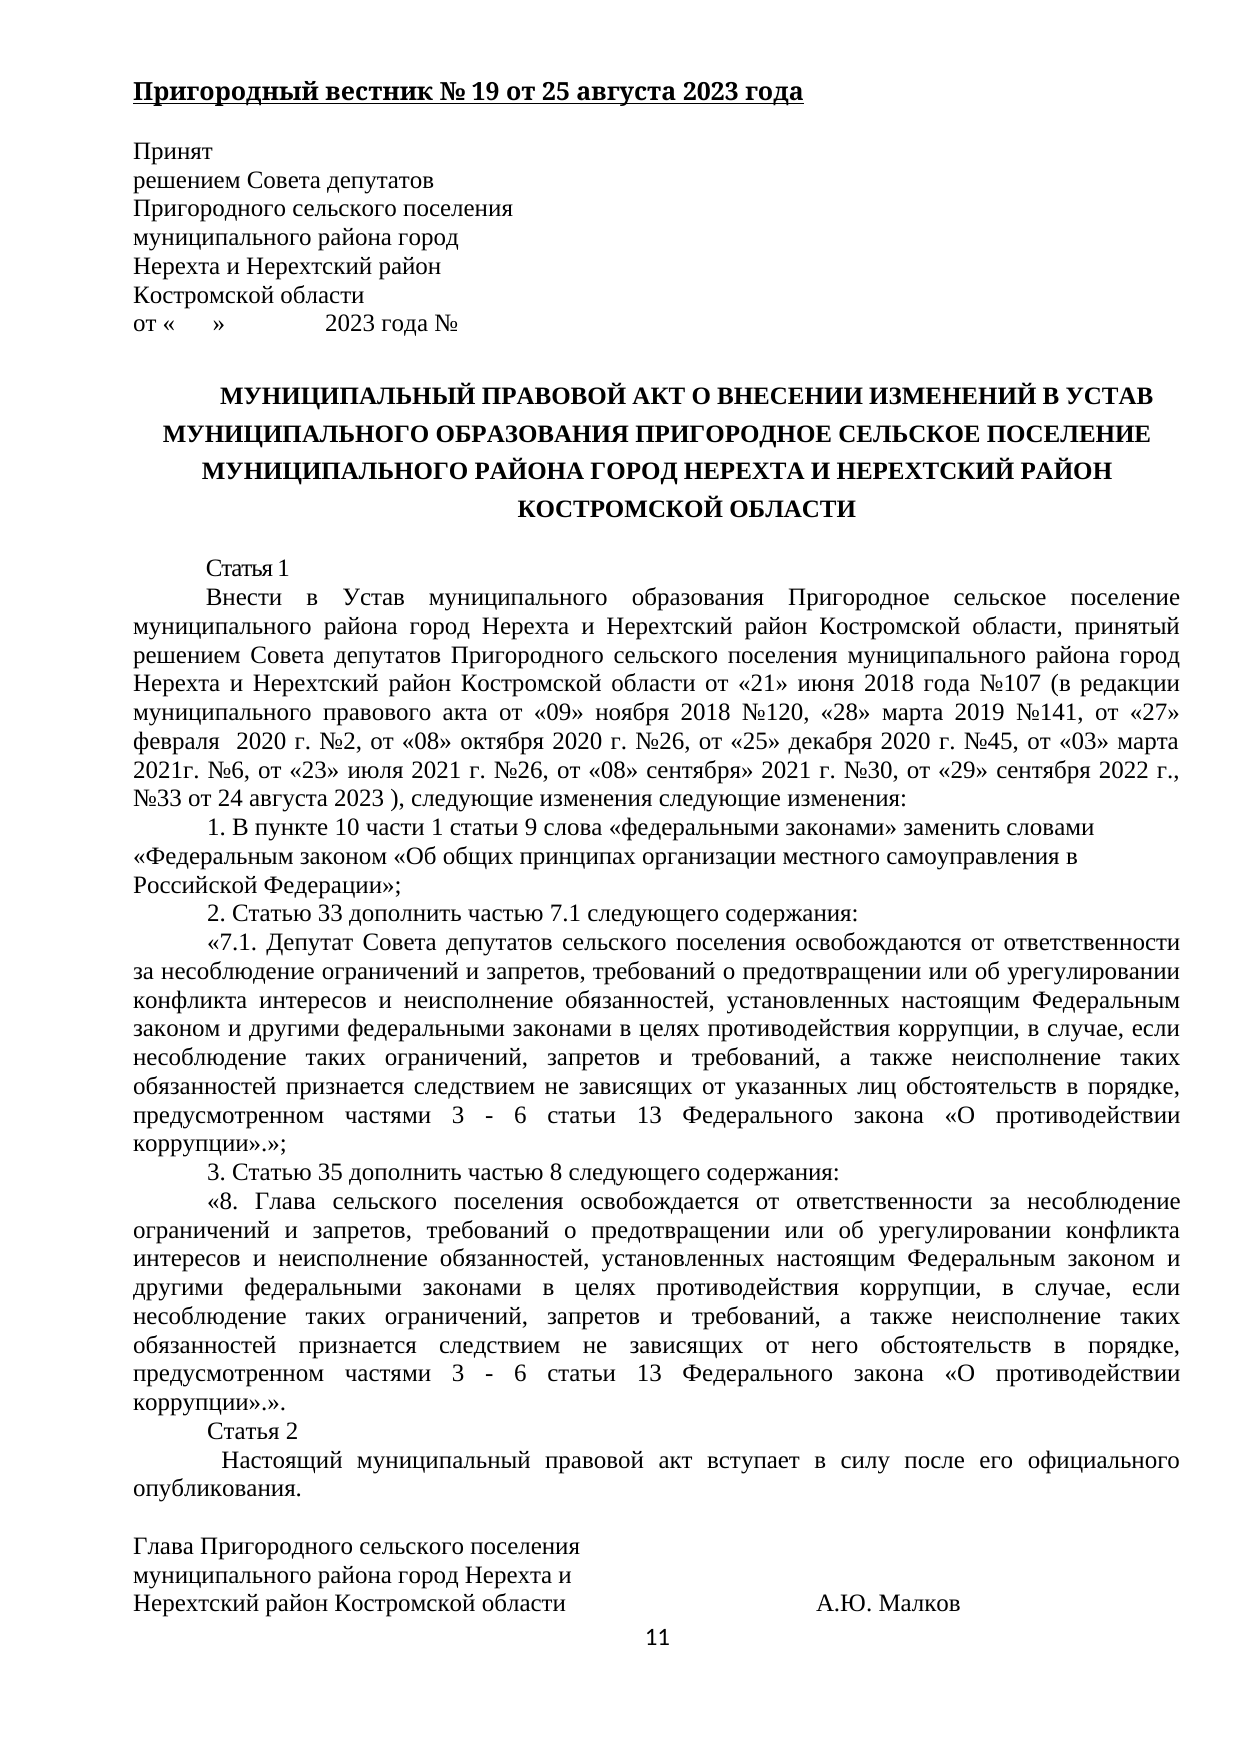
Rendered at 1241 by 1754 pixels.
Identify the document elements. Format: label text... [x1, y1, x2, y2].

list Статью 33 дополнить частью 7.1 следующего содержания: [207, 898, 1181, 927]
text Нерехта и Нерехтский район [133, 251, 1181, 280]
text муниципального района город Нерехта и [133, 1560, 1181, 1588]
text муниципального района город [133, 222, 1181, 251]
text Настоящий муниципальный правовой акт вступает в силу после его официального опубликования. [133, 1445, 1181, 1502]
text Глава Пригородного сельского поселения [133, 1531, 1181, 1560]
text «7.1. Депутат Совета депутатов сельского поселения освобождаются от ответственности за несоблюдение ограничений и запретов, требований о предотвращении или об урегулировании конфликта интересов и неисполнение обязанностей, установленных настоящим Федеральным законом и другими федеральными законами в целях противодействия коррупции, в случае, если несоблюдение таких ограничений, запретов и требований, а также неисполнение таких обязанностей признается следствием не зависящих от указанных лиц обстоятельств в порядке, предусмотренном частями 3 - 6 статьи 13 Федерального закона «О противодействии коррупции».»; [133, 927, 1181, 1157]
text Принят [133, 136, 1181, 165]
text Нерехтский район Костромской области А.Ю. Малков [133, 1588, 1181, 1617]
text от « » 2023 года № [133, 308, 1181, 337]
text «8. Глава сельского поселения освобождается от ответственности за несоблюдение ограничений и запретов, требований о предотвращении или об урегулировании конфликта интересов и неисполнение обязанностей, установленных настоящим Федеральным законом и другими федеральными законами в целях противодействия коррупции, в случае, если несоблюдение таких ограничений, запретов и требований, а также неисполнение таких обязанностей признается следствием не зависящих от него обстоятельств в порядке, предусмотренном частями 3 - 6 статьи 13 Федерального закона «О противодействии коррупции».». [133, 1186, 1181, 1416]
text КОСТРОМСКОЙ ОБЛАСТИ [133, 487, 1181, 525]
text Статья 2 [133, 1416, 1181, 1445]
text решением Совета депутатов [133, 165, 1181, 193]
list В пункте 10 части 1 статьи 9 слова «федеральными законами» заменить словами «Федеральным законом «Об общих принципах организации местного самоуправления в Российской Федерации»; [133, 812, 1181, 898]
text Статья 1 [133, 553, 1181, 582]
text Пригородного сельского поселения [133, 193, 1181, 222]
text Костромской области [133, 280, 1181, 308]
text Внести в Устав муниципального образования Пригородное сельское поселение муниципального района город Нерехта и Нерехтский район Костромской области, принятый решением Совета депутатов Пригородного сельского поселения муниципального района город Нерехта и Нерехтский район Костромской области от «21» июня 2018 года №107 (в редакции муниципального правового акта от «09» ноября 2018 №120, «28» марта 2019 №141, от «27» февраля 2020 г. №2, от «08» октября 2020 г. №26, от «25» декабря 2020 г. №45, от «03» марта 2021г. №6, от «23» июля 2021 г. №26, от «08» сентября» 2021 г. №30, от «29» сентября 2022 г., №33 от 24 августа 2023 ), следующие изменения следующие изменения: [133, 582, 1181, 812]
text МУНИЦИПАЛЬНЫЙ ПРАВОВОЙ АКТ О ВНЕСЕНИИ ИЗМЕНЕНИЙ В УСТАВ МУНИЦИПАЛЬНОГО ОБРАЗОВАНИЯ ПРИГОРОДНОЕ СЕЛЬСКОЕ ПОСЕЛЕНИЕ МУНИЦИПАЛЬНОГО РАЙОНА ГОРОД НЕРЕХТА И НЕРЕХТСКИЙ РАЙОН [133, 375, 1181, 487]
list Статью 35 дополнить частью 8 следующего содержания: [207, 1157, 1181, 1186]
